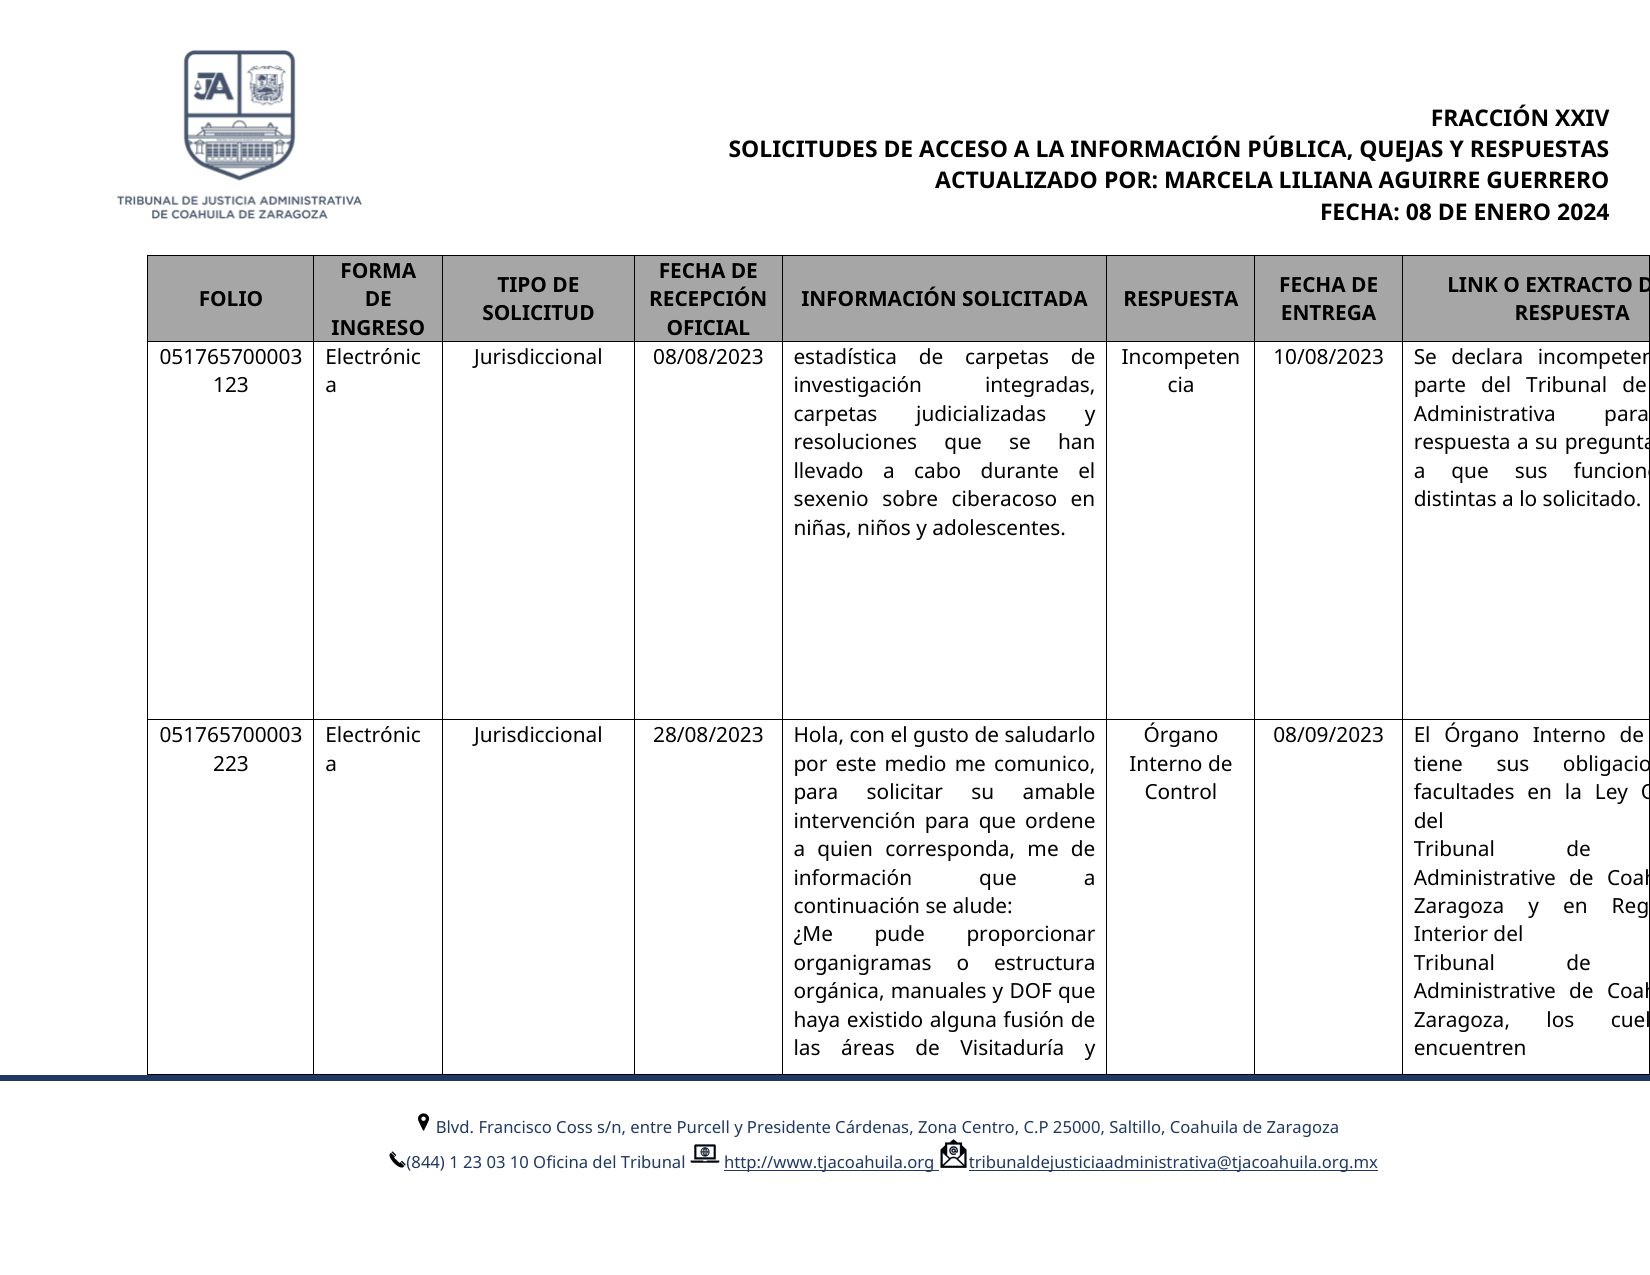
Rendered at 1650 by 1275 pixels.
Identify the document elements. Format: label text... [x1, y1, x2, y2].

table_header FECHA DE RECEPCIÓN OFICIAL [635, 256, 782, 341]
table_cell Electrónica [314, 342, 442, 719]
picture [690, 1138, 720, 1169]
picture [938, 1138, 969, 1169]
table_cell 051765700003123 [148, 342, 313, 719]
table_cell Electrónica [314, 720, 442, 1074]
table_cell 08/09/2023 [1255, 720, 1402, 1074]
table_cell Jurisdiccional [443, 342, 634, 719]
table_cell estadística de carpetas de investigación integradas, carpetas judicializadas y resoluciones que se han llevado a cabo durante el sexenio sobre ciberacoso en niñas, niños y adolescentes. [783, 342, 1106, 719]
picture [412, 1110, 436, 1134]
table_header FOLIO [148, 256, 313, 341]
table_cell Incompetencia [1107, 342, 1254, 719]
table_cell 08/08/2023 [635, 342, 782, 719]
table_cell 28/08/2023 [635, 720, 782, 1074]
table_cell 10/08/2023 [1255, 342, 1402, 719]
table_header FECHA DE ENTREGA [1255, 256, 1402, 341]
table_header RESPUESTA [1107, 256, 1254, 341]
table_header FORMA DE INGRESO [314, 256, 442, 341]
table_header TIPO DE SOLICITUD [443, 256, 634, 341]
table_cell Jurisdiccional [443, 720, 634, 1074]
picture [388, 1150, 407, 1169]
table_header LINK O EXTRACTO DE LA RESPUESTA [1403, 256, 1649, 341]
table_cell 051765700003223 [148, 720, 313, 1074]
picture [109, 45, 370, 227]
table_header INFORMACIÓN SOLICITADA [783, 256, 1106, 341]
table_cell Órgano Interno de Control [1107, 720, 1254, 1074]
table_cell Se declara incompetencia por parte del Tribunal de Justicia Administrativa para dar respuesta a su pregunta debido a que sus funciones son distintas a lo solicitado. [1403, 342, 1649, 719]
